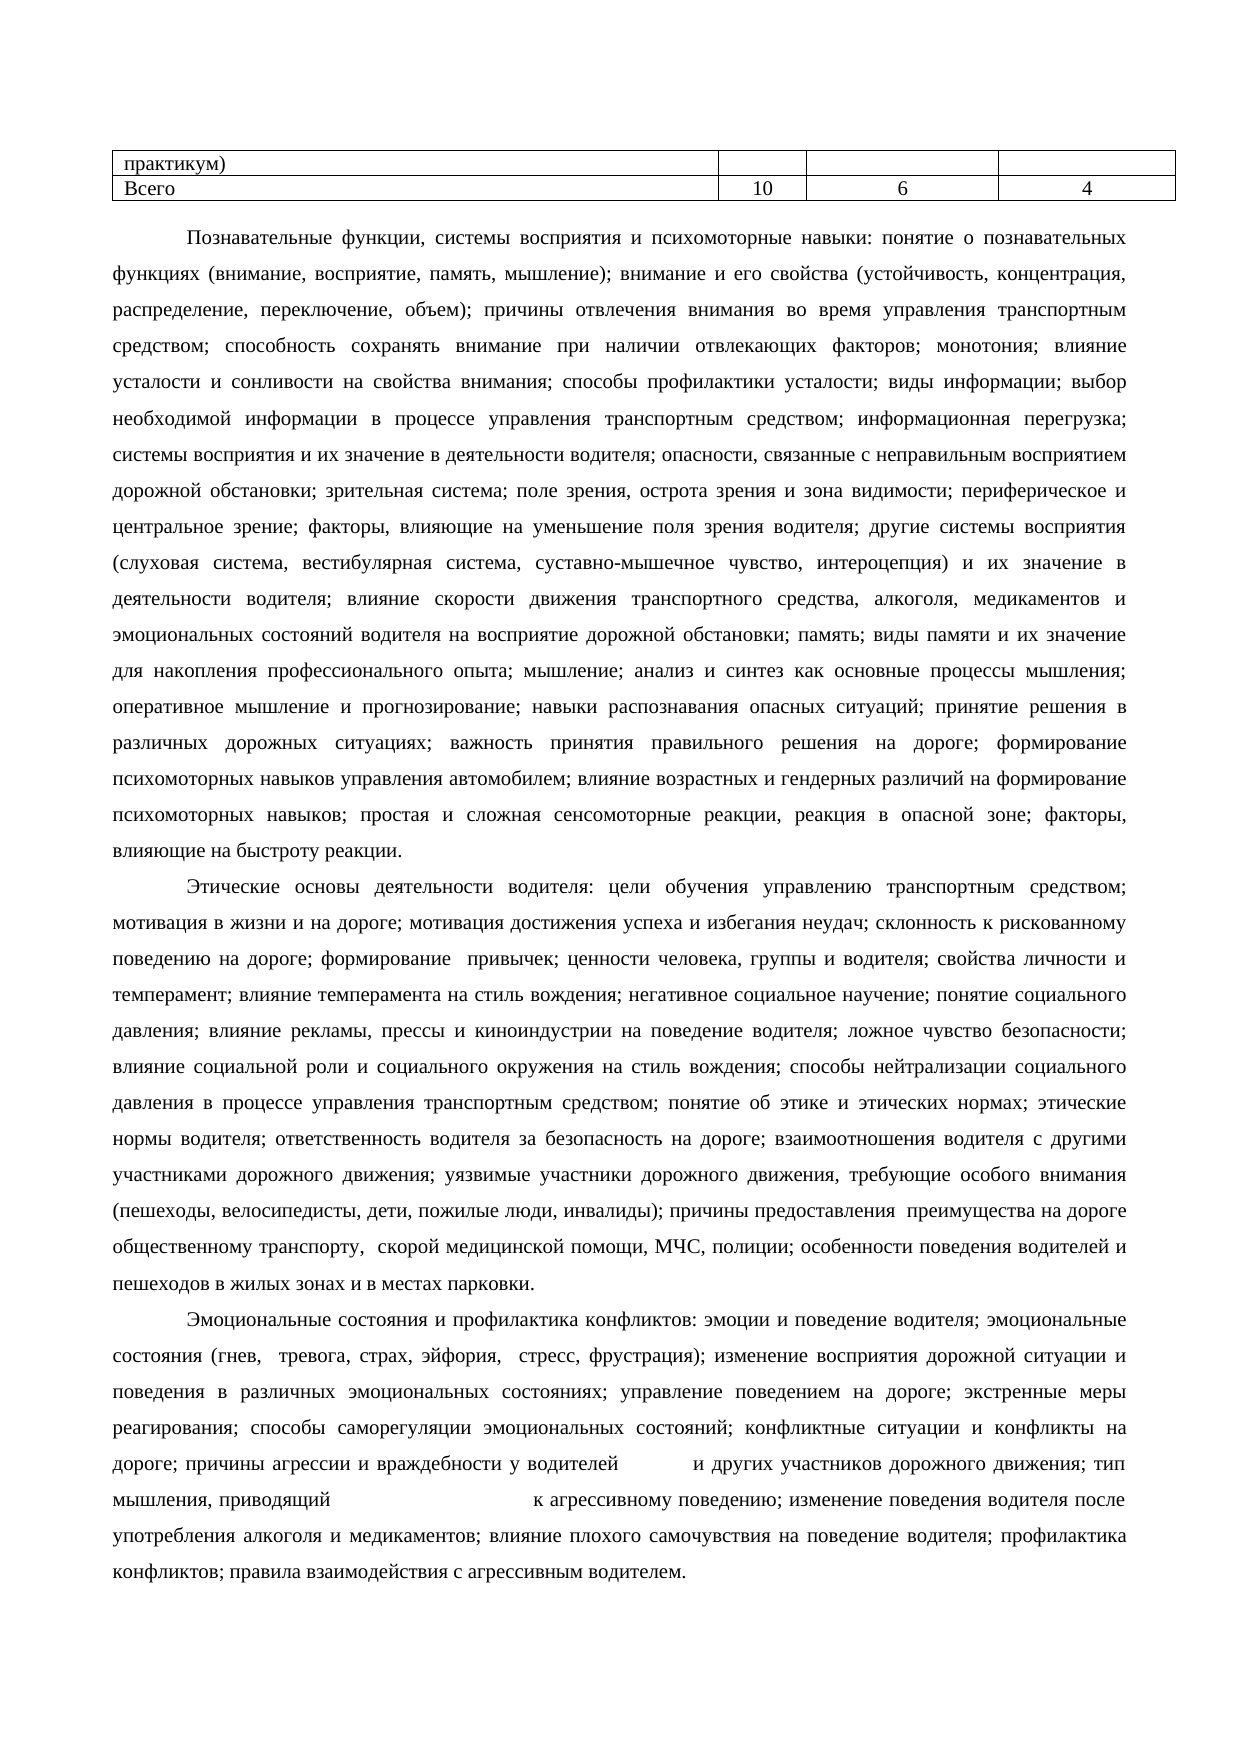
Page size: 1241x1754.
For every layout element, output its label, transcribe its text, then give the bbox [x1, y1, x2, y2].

table_cell Всего [113, 176, 718, 200]
table_cell 10 [719, 176, 806, 200]
table_cell - [807, 151, 998, 175]
table_cell 6 [807, 176, 998, 200]
text Этические основы деятельности водителя: цели обучения управлению транспортным средством; мотивация в жизни и на дороге; мотивация достижения успеха и избегания неудач; склонность к рискованному поведению на дороге; формирование привычек; ценности человека, группы и водителя; свойства личности и темперамент; влияние темперамента на стиль вождения; негативное социальное научение; понятие социального давления; влияние рекламы, прессы и киноиндустрии на поведение водителя; ложное чувство безопасности; влияние социальной роли и социального окружения на стиль вождения; способы нейтрализации социального давления в процессе управления транспортным средством; понятие об этике и этических нормах; этические нормы водителя; ответственность водителя за безопасность на дороге; взаимоотношения водителя с другими участниками дорожного движения; уязвимые участники дорожного движения, требующие особого внимания (пешеходы, велосипедисты, дети, пожилые люди, инвалиды); причины предоставления преимущества на дороге общественному транспорту, скорой медицинской помощи, МЧС, полиции; особенности поведения водителей и пешеходов в жилых зонах и в местах парковки. [112, 874, 1128, 1294]
text Эмоциональные состояния и профилактика конфликтов: эмоции и поведение водителя; эмоциональные состояния (гнев, тревога, страх, эйфория, стресс, фрустрация); изменение восприятия дорожной ситуации и поведения в различных эмоциональных состояниях; управление поведением на дороге; экстренные меры реагирования; способы саморегуляции эмоциональных состояний; конфликтные ситуации и конфликты на дороге; причины агрессии и враждебности у водителей и других участников дорожного движения; тип мышления, приводящий к агрессивному поведению; изменение поведения водителя после употребления алкоголя и медикаментов; влияние плохого самочувствия на поведение водителя; профилактика конфликтов; правила взаимодействия с агрессивным водителем. [112, 1307, 1128, 1583]
table_cell 4 [999, 151, 1175, 175]
table_cell 4 [999, 176, 1175, 200]
table_cell 4 [719, 151, 806, 175]
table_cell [113, 151, 718, 175]
text Познавательные функции, системы восприятия и психомоторные навыки: понятие о познавательных функциях (внимание, восприятие, память, мышление); внимание и его свойства (устойчивость, концентрация, распределение, переключение, объем); причины отвлечения внимания во время управления транспортным средством; способность сохранять внимание при наличии отвлекающих факторов; монотония; влияние усталости и сонливости на свойства внимания; способы профилактики усталости; виды информации; выбор необходимой информации в процессе управления транспортным средством; информационная перегрузка; системы восприятия и их значение в деятельности водителя; опасности, связанные с неправильным восприятием дорожной обстановки; зрительная система; поле зрения, острота зрения и зона видимости; периферическое и центральное зрение; факторы, влияющие на уменьшение поля зрения водителя; другие системы восприятия (слуховая система, вестибулярная система, суставно-мышечное чувство, интероцепция) и их значение в деятельности водителя; влияние скорости движения транспортного средства, алкоголя, медикаментов и эмоциональных состояний водителя на восприятие дорожной обстановки; память; виды памяти и их значение для накопления профессионального опыта; мышление; анализ и синтез как основные процессы мышления; оперативное мышление и прогнозирование; навыки распознавания опасных ситуаций; принятие решения в различных дорожных ситуациях; важность принятия правильного решения на дороге; формирование психомоторных навыков управления автомобилем; влияние возрастных и гендерных различий на формирование психомоторных навыков; простая и сложная сенсомоторные реакции, реакция в опасной зоне; факторы, влияющие на быстроту реакции. [112, 225, 1128, 862]
